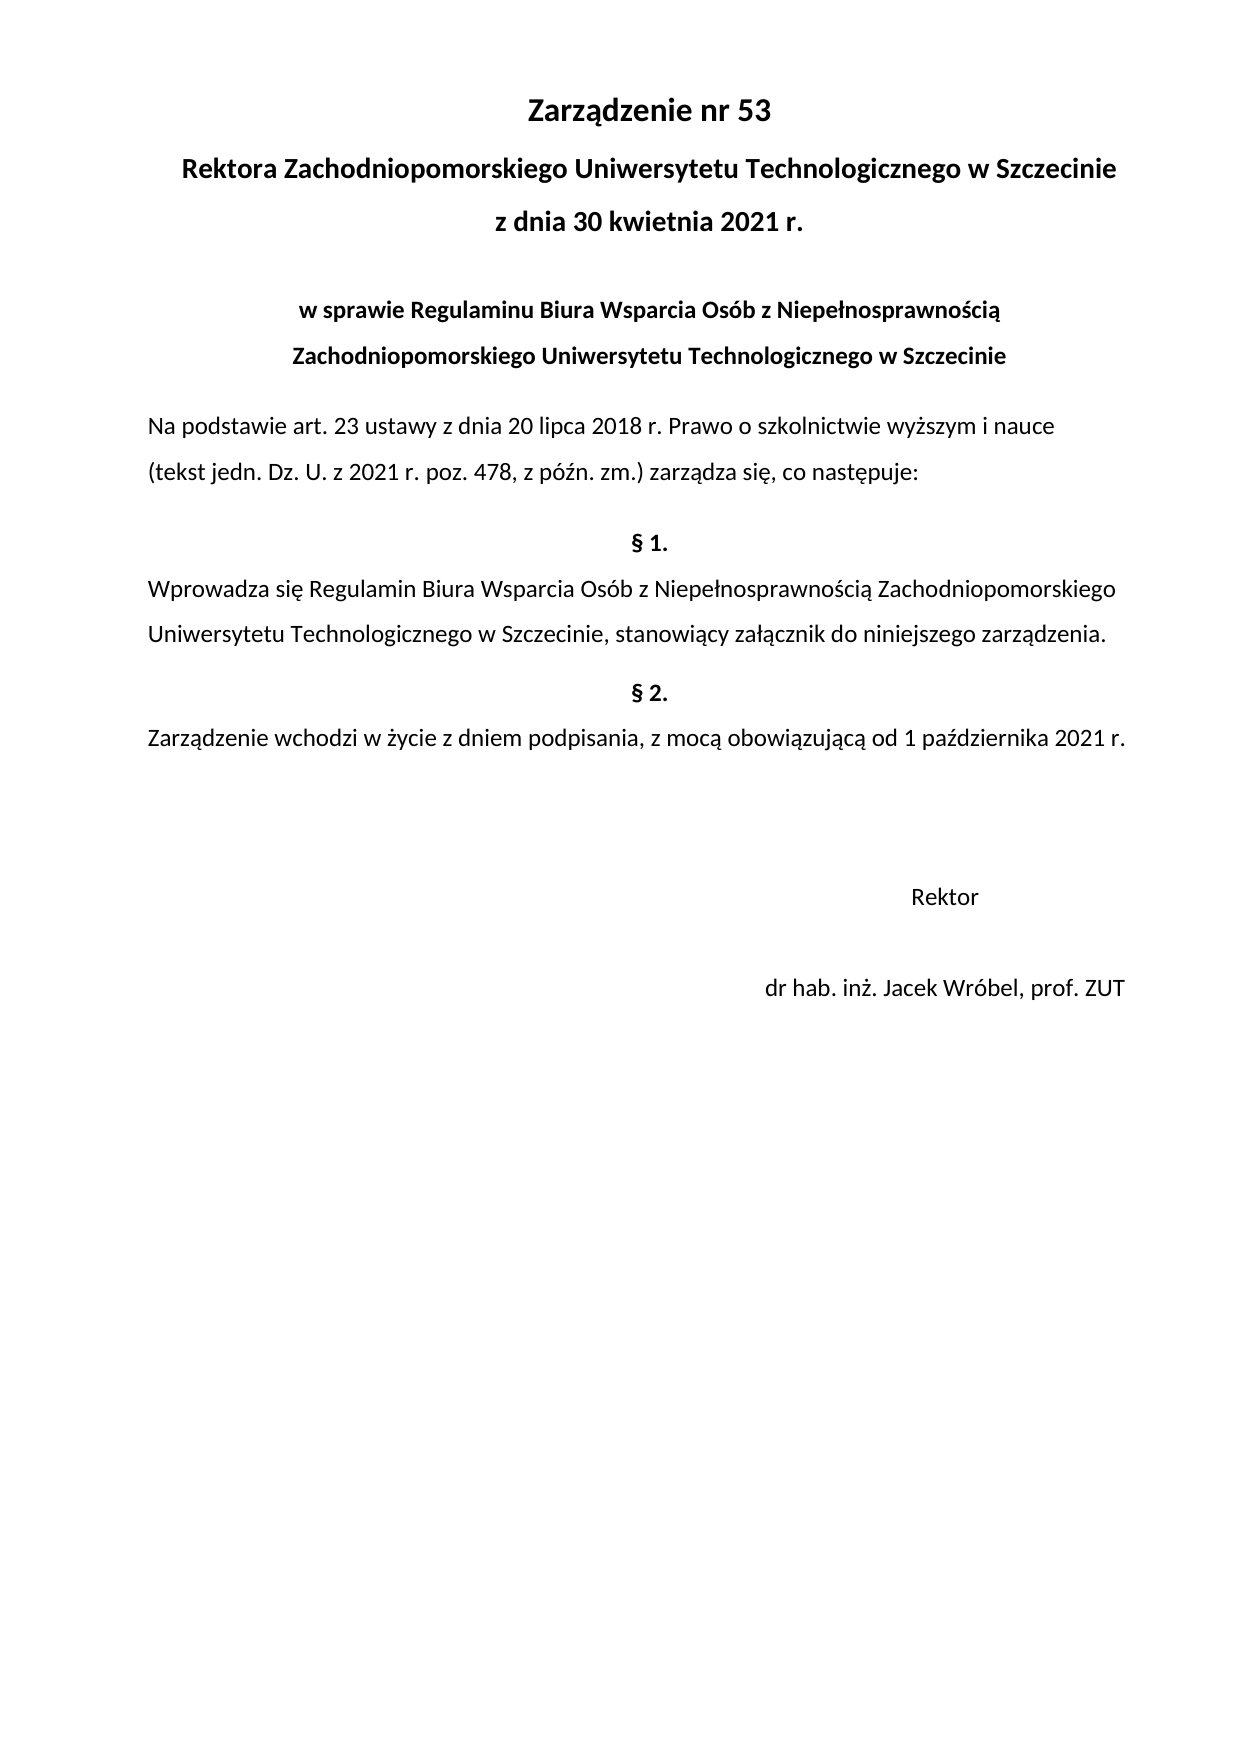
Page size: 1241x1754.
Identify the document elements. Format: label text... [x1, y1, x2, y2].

text Zarządzenie nr 53 [148, 89, 1152, 129]
text Zarządzenie wchodzi w życie z dniem podpisania, z mocą obowiązującą od 1 października 2021 r. [148, 722, 1152, 753]
text § 1. [148, 527, 1152, 557]
text w sprawie Regulaminu Biura Wsparcia Osób z Niepełnosprawnością Zachodniopomorskiego Uniwersytetu Technologicznego w Szczecinie [148, 294, 1152, 370]
text Rektor dr hab. inż. Jacek Wróbel, prof. ZUT [738, 881, 1152, 1003]
text Wprowadza się Regulamin Biura Wsparcia Osób z Niepełnosprawnością Zachodniopomorskiego Uniwersytetu Technologicznego w Szczecinie, stanowiący załącznik do niniejszego zarządzenia. [148, 573, 1152, 649]
text § 2. [148, 677, 1152, 707]
text Rektora Zachodniopomorskiego Uniwersytetu Technologicznego w Szczecinie z dnia 30 kwietnia 2021 r. [148, 150, 1152, 239]
text Na podstawie art. 23 ustawy z dnia 20 lipca 2018 r. Prawo o szkolnictwie wyższym i nauce (tekst jedn. Dz. U. z 2021 r. poz. 478, z późn. zm.) zarządza się, co następuje: [148, 411, 1152, 487]
